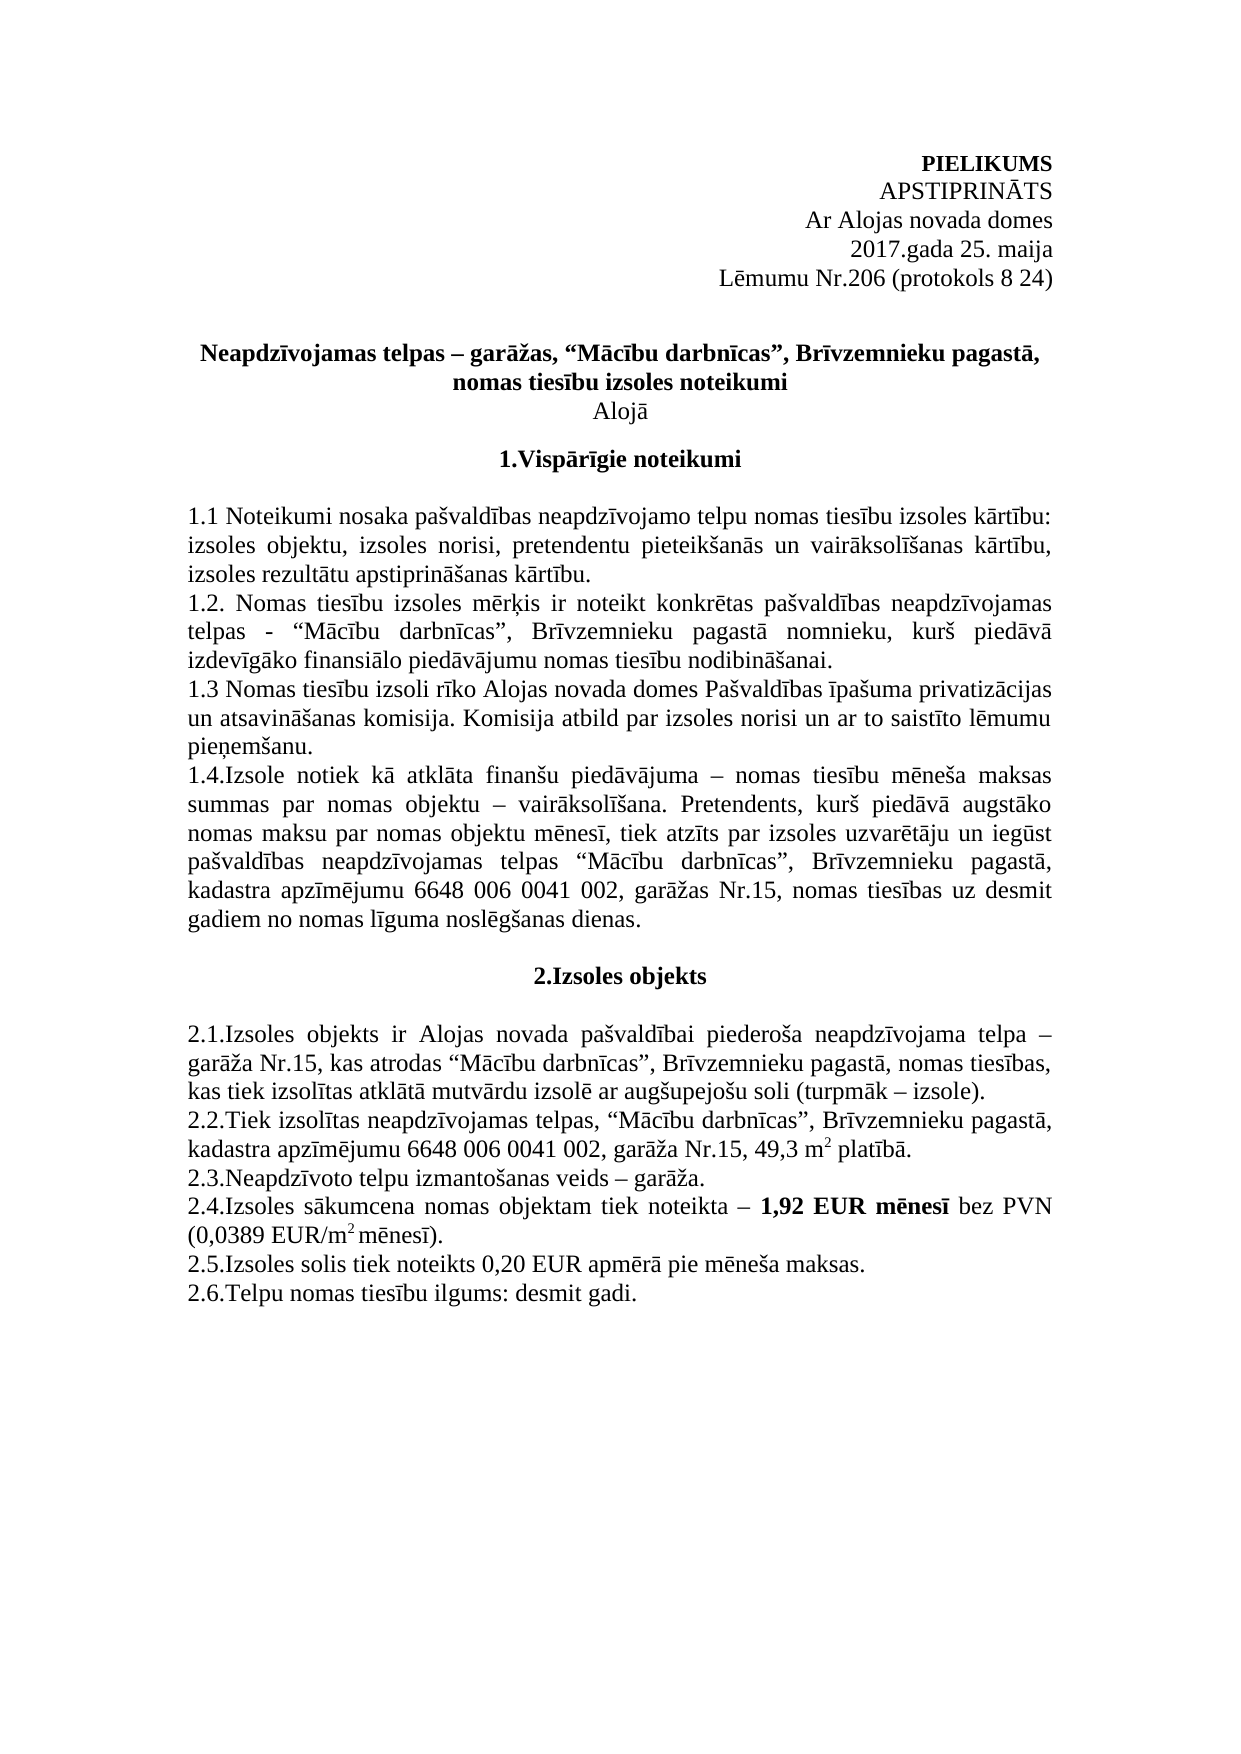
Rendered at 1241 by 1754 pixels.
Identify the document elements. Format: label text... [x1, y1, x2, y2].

text 2.3.Neapdzīvoto telpu izmantošanas veids – garāža. [187, 1163, 1053, 1191]
text PIELIKUMS [187, 150, 1052, 176]
text 2.Izsoles objekts [187, 961, 1053, 990]
text 2.1.Izsoles objekts ir Alojas novada pašvaldībai piederoša neapdzīvojama telpa – garāža Nr.15, kas atrodas “Mācību darbnīcas”, Brīvzemnieku pagastā, nomas tiesības, kas tiek izsolītas atklātā mutvārdu izsolē ar augšupejošu soli (turpmāk – izsole). [187, 1019, 1053, 1105]
text 1.Vispārīgie noteikumi [187, 444, 1053, 473]
text 2017.gada 25. maija [187, 234, 1053, 263]
text APSTIPRINĀTS [187, 176, 1053, 205]
text 1.3 Nomas tiesību izsoli rīko Alojas novada domes Pašvaldības īpašuma privatizācijas un atsavināšanas komisija. Komisija atbild par izsoles norisi un ar to saistīto lēmumu pieņemšanu. [187, 674, 1053, 760]
text 2.5.Izsoles solis tiek noteikts 0,20 EUR apmērā pie mēneša maksas. [187, 1249, 1053, 1278]
text Alojā [187, 396, 1053, 425]
text Ar Alojas novada domes [187, 205, 1053, 234]
text 2.4.Izsoles sākumcena nomas objektam tiek noteikta – 1,92 EUR mēnesī bez PVN (0,0389 EUR/m2 mēnesī). [187, 1191, 1053, 1249]
text 1.2. Nomas tiesību izsoles mērķis ir noteikt konkrētas pašvaldības neapdzīvojamas telpas - “Mācību darbnīcas”, Brīvzemnieku pagastā nomnieku, kurš piedāvā izdevīgāko finansiālo piedāvājumu nomas tiesību nodibināšanai. [187, 588, 1053, 674]
text Neapdzīvojamas telpas – garāžas, “Mācību darbnīcas”, Brīvzemnieku pagastā, nomas tiesību izsoles noteikumi [187, 338, 1053, 396]
text 1.1 Noteikumi nosaka pašvaldības neapdzīvojamo telpu nomas tiesību izsoles kārtību: izsoles objektu, izsoles norisi, pretendentu pieteikšanās un vairāksolīšanas kārtību, izsoles rezultātu apstiprināšanas kārtību. [187, 501, 1053, 588]
text 2.2.Tiek izsolītas neapdzīvojamas telpas, “Mācību darbnīcas”, Brīvzemnieku pagastā, kadastra apzīmējumu 6648 006 0041 002, garāža Nr.15, 49,3 m2 platībā. [187, 1105, 1053, 1163]
text Lēmumu Nr.206 (protokols 8 24) [187, 263, 1053, 291]
text 2.6.Telpu nomas tiesību ilgums: desmit gadi. [187, 1278, 1053, 1306]
text 1.4.Izsole notiek kā atklāta finanšu piedāvājuma – nomas tiesību mēneša maksas summas par nomas objektu – vairāksolīšana. Pretendents, kurš piedāvā augstāko nomas maksu par nomas objektu mēnesī, tiek atzīts par izsoles uzvarētāju un iegūst pašvaldības neapdzīvojamas telpas “Mācību darbnīcas”, Brīvzemnieku pagastā, kadastra apzīmējumu 6648 006 0041 002, garāžas Nr.15, nomas tiesības uz desmit gadiem no nomas līguma noslēgšanas dienas. [187, 760, 1053, 933]
